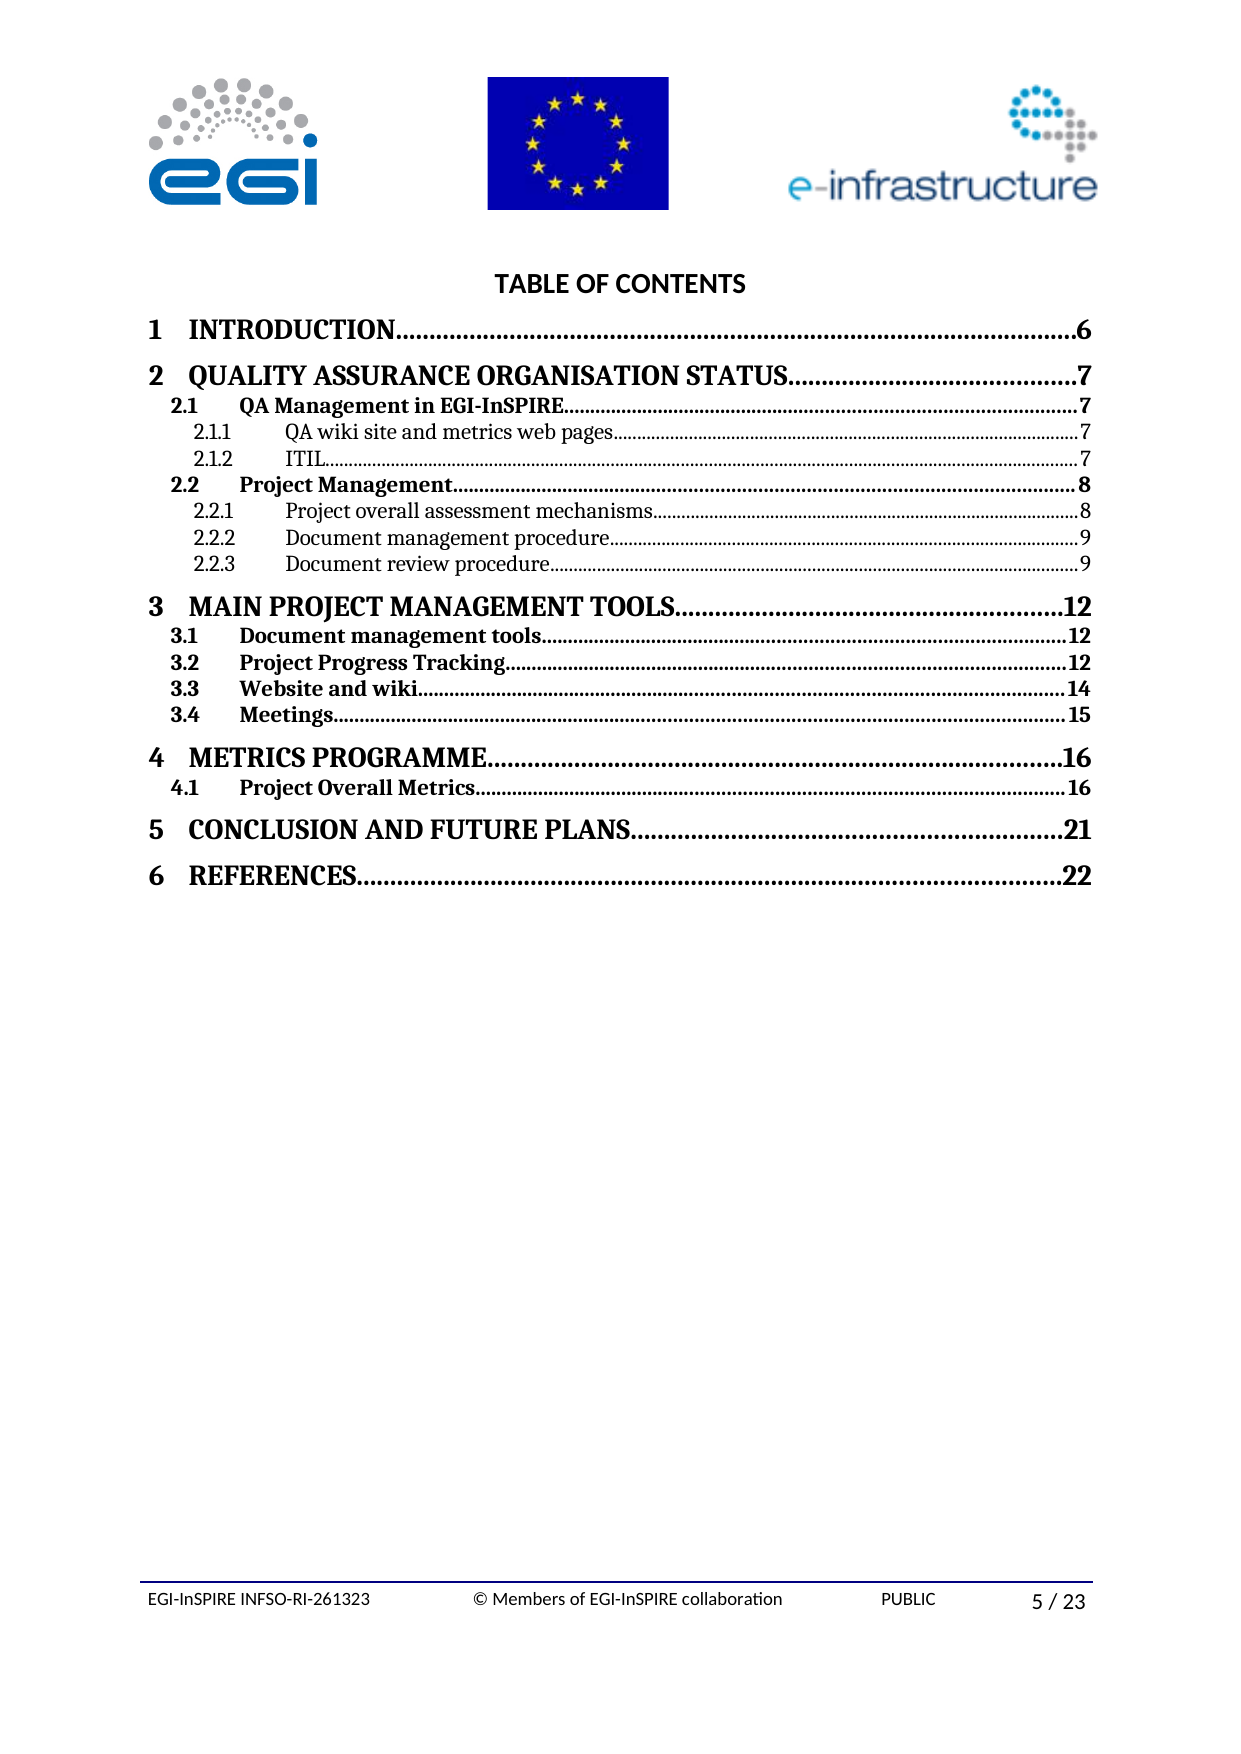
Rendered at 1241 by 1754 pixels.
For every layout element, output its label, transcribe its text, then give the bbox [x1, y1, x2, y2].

text 2 Quality Assurance organisation status 7 [148, 359, 1092, 393]
text 2.2.2 Document management procedure 9 [193, 524, 1092, 551]
text 2.2.3 Document review procedure 9 [193, 551, 1092, 577]
text 4 Metrics Programme 16 [148, 741, 1092, 775]
text 3.3 Website and wiki 14 [171, 676, 1092, 702]
text 4.1 Project Overall Metrics 16 [171, 775, 1092, 801]
text 3.2 Project Progress Tracking 12 [171, 649, 1092, 676]
text 2.2.1 Project overall assessment mechanisms 8 [193, 498, 1092, 524]
text 5 Conclusion and Future Plans 21 [148, 813, 1092, 847]
text 3 Main Project Management tools 12 [148, 590, 1092, 623]
text 3.4 Meetings 15 [171, 702, 1092, 729]
picture [781, 77, 1106, 210]
text 2.1.2 ITIL 7 [193, 445, 1092, 472]
text 2.2 Project Management 8 [171, 472, 1092, 498]
text 2.1 QA Management in EGI-InSPIRE 7 [171, 393, 1092, 419]
text 6 References 22 [148, 859, 1092, 893]
text 2.1.1 QA wiki site and metrics web pages 7 [193, 419, 1092, 445]
text 1 Introduction 6 [148, 313, 1092, 347]
text TABLE OF CONTENTS [148, 265, 1092, 301]
picture [147, 77, 319, 207]
text 3.1 Document management tools 12 [171, 623, 1092, 649]
picture [487, 77, 669, 210]
